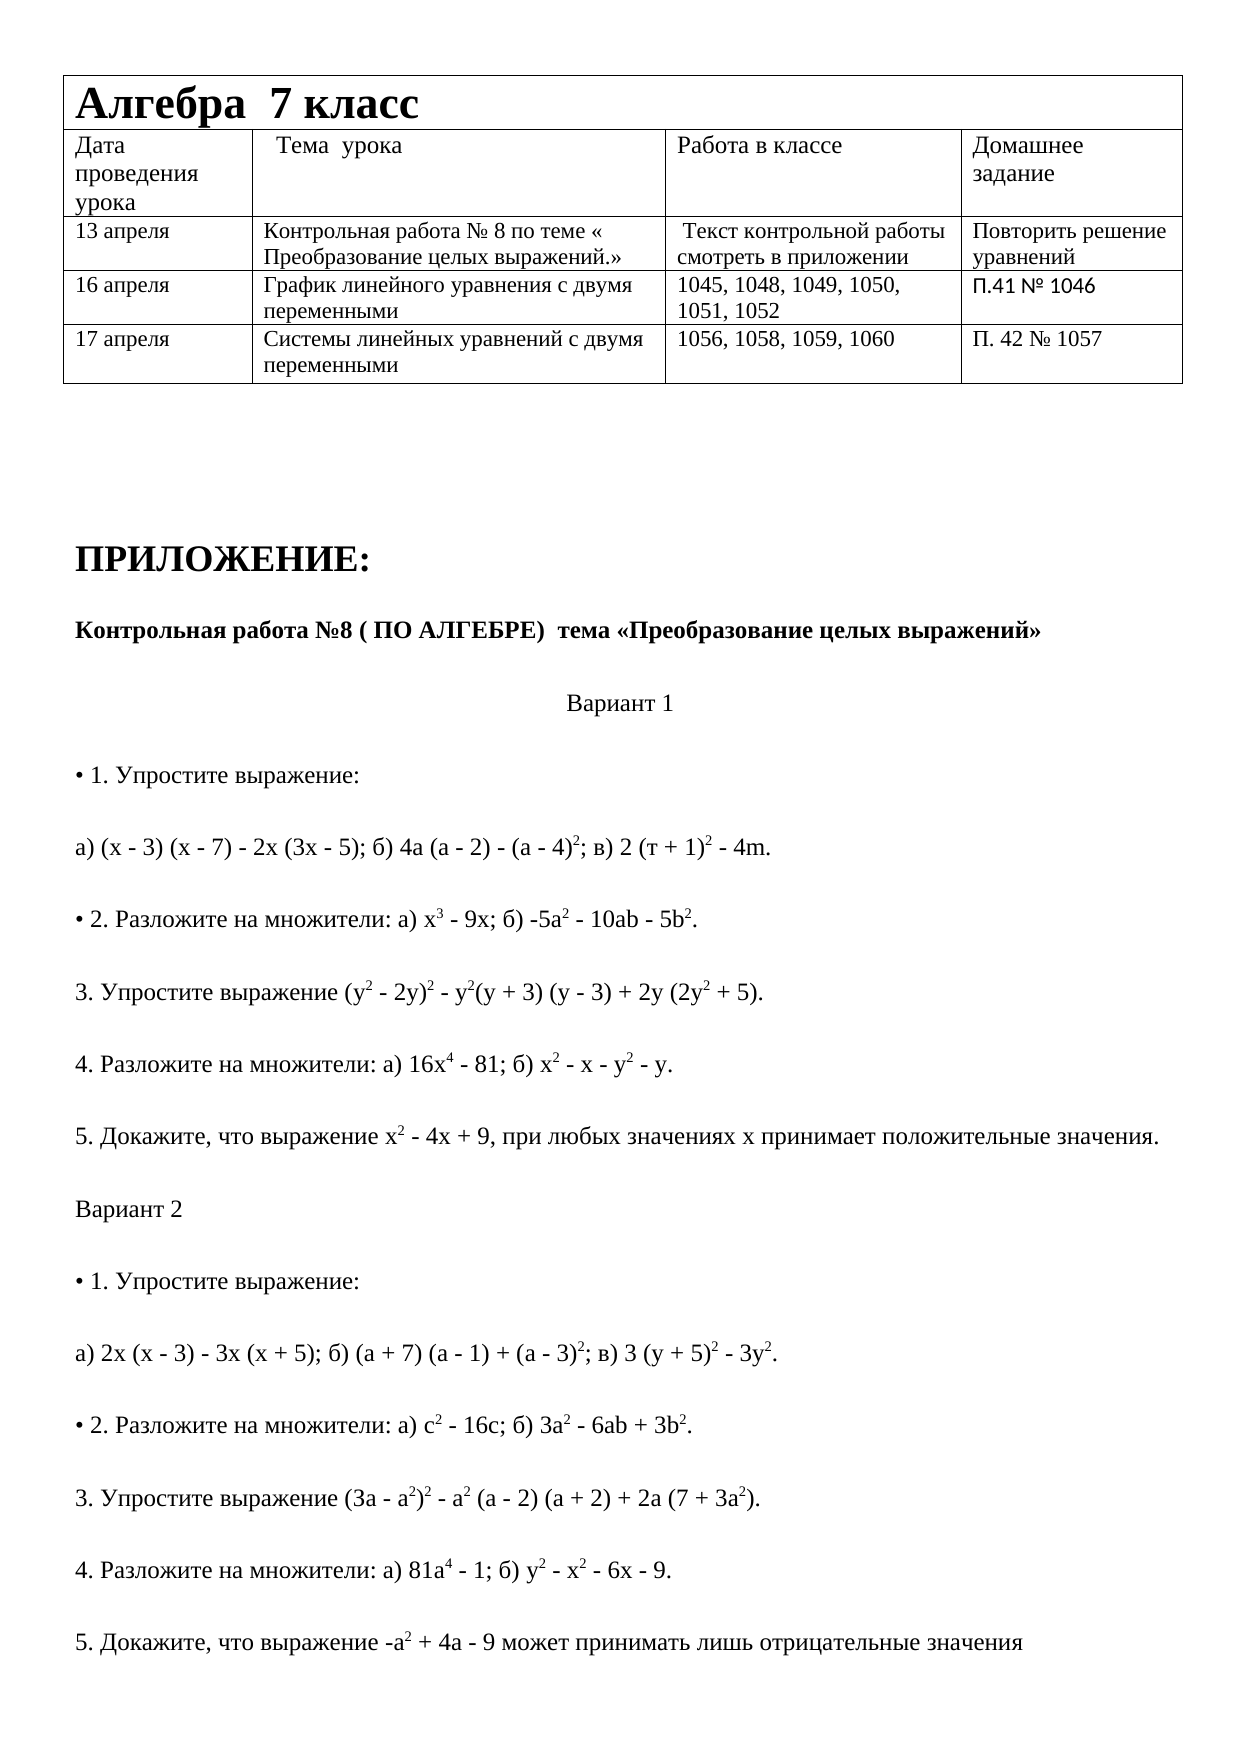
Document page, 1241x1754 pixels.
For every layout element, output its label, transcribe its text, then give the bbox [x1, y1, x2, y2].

text а) 2х (х - 3) - 3х (х + 5); б) (а + 7) (а - 1) + (а - 3)2; в) 3 (у + 5)2 - 3у2. [75, 1338, 1165, 1367]
text 3. Упростите выражение (За - а2)2 - а2 (а - 2) (а + 2) + 2а (7 + 3а2). [75, 1483, 1165, 1512]
table_cell График линейного уравнения с двумя переменными [253, 271, 665, 323]
table_cell 16 апреля [64, 271, 252, 323]
table_cell П.41 № 1046 [962, 271, 1182, 323]
text Вариант 1 [75, 688, 1165, 716]
table_cell 1056, 1058, 1059, 1060 [666, 325, 961, 382]
table_cell 17 апреля [64, 325, 252, 382]
table_cell П. 42 № 1057 [962, 325, 1182, 382]
table_header Алгебра 7 класс [64, 76, 1182, 129]
text 3. Упростите выражение (у2 - 2у)2 - у2(у + 3) (у - 3) + 2у (2у2 + 5). [75, 977, 1165, 1006]
table_cell Домашнее задание [962, 130, 1182, 216]
text • 1. Упростите выражение: [75, 1266, 1165, 1295]
text ПРИЛОЖЕНИЕ: [75, 537, 1165, 580]
table_cell 1045, 1048, 1049, 1050, 1051, 1052 [666, 271, 961, 323]
text 5. Докажите, что выражение -а2 + 4а - 9 может принимать лишь отрицательные значения [75, 1627, 1165, 1656]
text • 2. Разложите на множители: а) х3 - 9х; б) -5а2 - 10аb - 5b2. [75, 904, 1165, 933]
table_cell Повторить решение уравнений [962, 217, 1182, 270]
text 4. Разложите на множители: а) 16х4 - 81; б) х2 - х - у2 - у. [75, 1049, 1165, 1078]
text 5. Докажите, что выражение х2 - 4х + 9, при любых значениях х принимает положительные значения. [75, 1121, 1165, 1150]
text Вариант 2 [75, 1194, 1165, 1222]
text 4. Разложите на множители: а) 81а4 - 1; б) у2 - х2 - 6х - 9. [75, 1555, 1165, 1584]
table_cell Системы линейных уравнений с двумя переменными [253, 325, 665, 382]
text а) (х - 3) (х - 7) - 2х (3х - 5); б) 4а (а - 2) - (а - 4)2; в) 2 (т + 1)2 - 4m. [75, 832, 1165, 861]
text Контрольная работа №8 ( ПО АЛГЕБРЕ) тема «Преобразование целых выражений» [75, 615, 1165, 644]
table_cell Работа в классе [666, 130, 961, 216]
table_cell Контрольная работа № 8 по теме « Преобразование целых выражений.» [253, 217, 665, 270]
text • 1. Упростите выражение: [75, 760, 1165, 789]
table_cell Дата проведения урока [64, 130, 252, 216]
table_cell 13 апреля [64, 217, 252, 270]
table_cell Тема урока [253, 130, 665, 216]
table_cell Текст контрольной работы смотреть в приложении [666, 217, 961, 270]
text • 2. Разложите на множители: а) с2 - 16с; б) 3а2 - 6аb + 3b2. [75, 1411, 1165, 1439]
